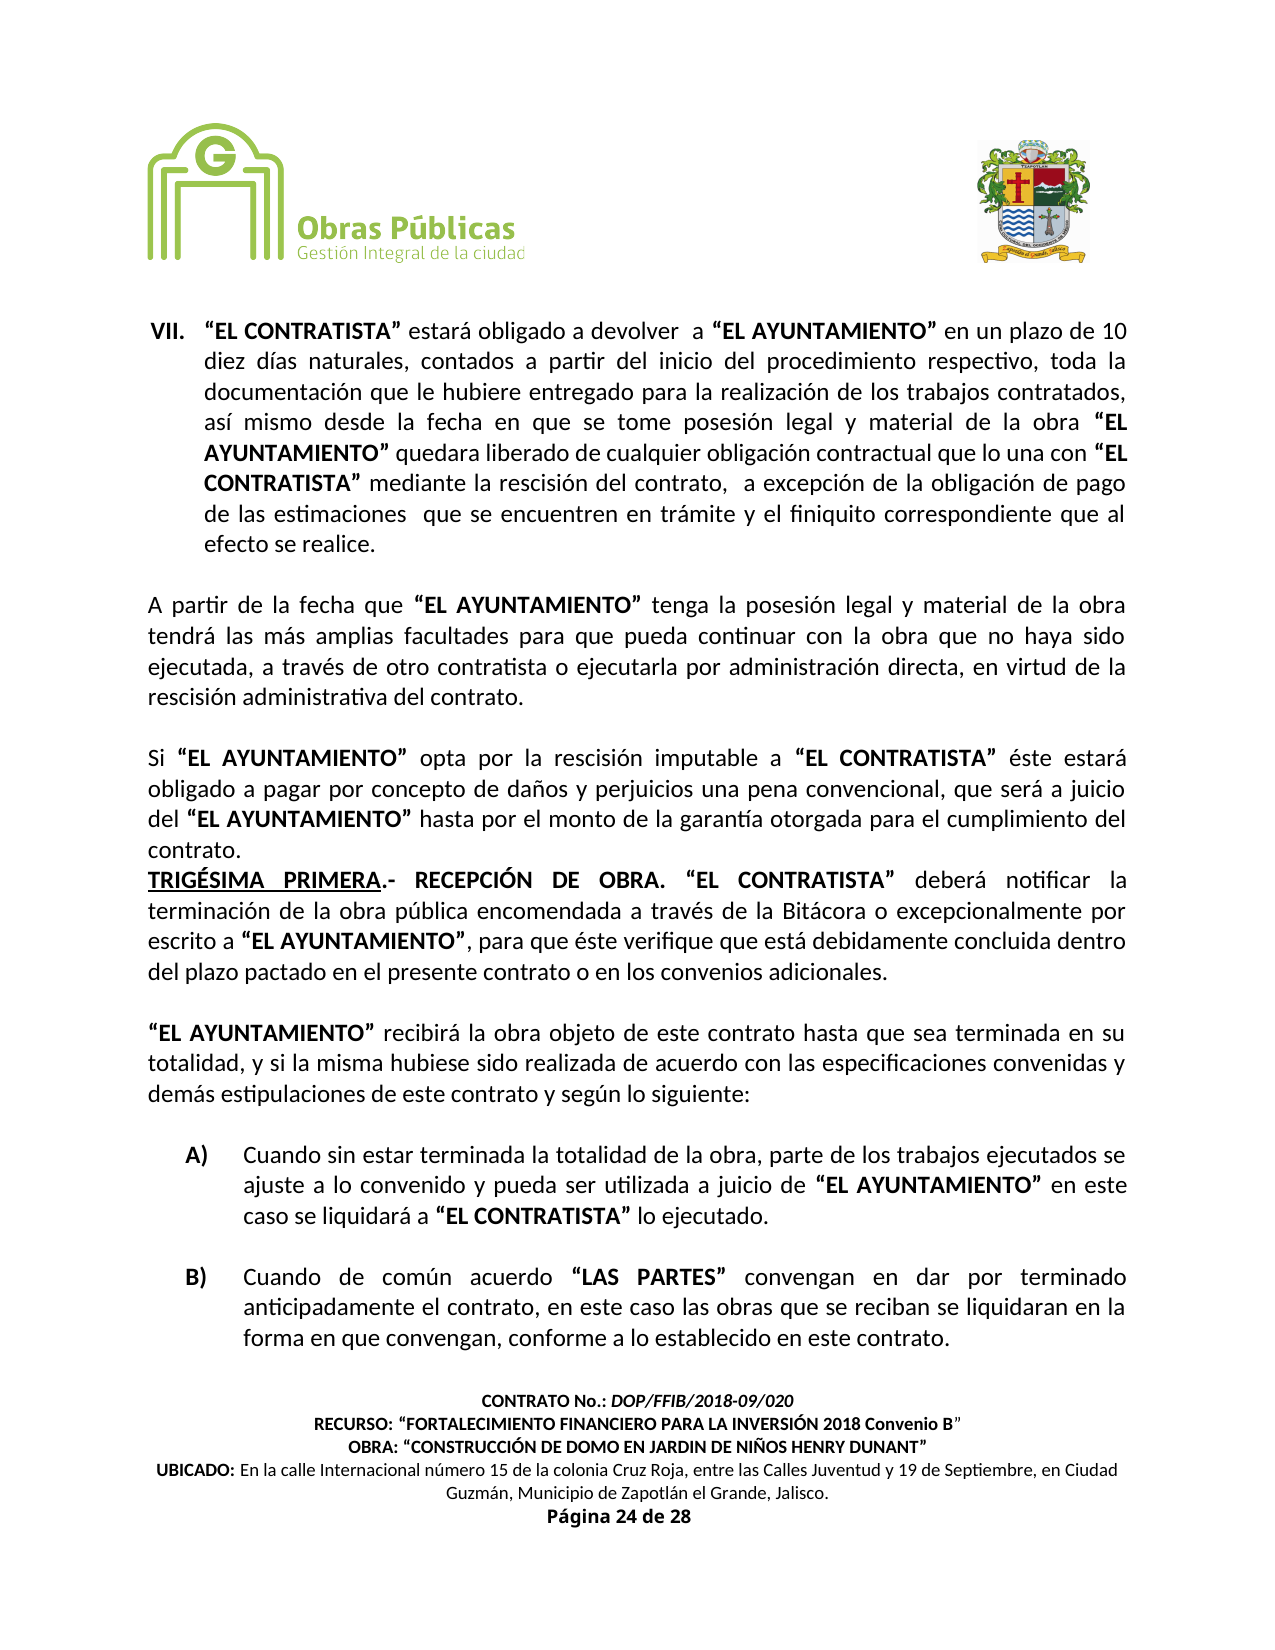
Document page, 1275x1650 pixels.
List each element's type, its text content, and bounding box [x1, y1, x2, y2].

text TRIGÉSIMA PRIMERA.- RECEPCIÓN DE OBRA. “EL CONTRATISTA” deberá notificar la terminación de la obra pública encomendada a través de la Bitácora o excepcionalmente por escrito a “EL AYUNTAMIENTO”, para que éste verifique que está debidamente concluida dentro del plazo pactado en el presente contrato o en los convenios adicionales. [148, 864, 1127, 986]
list Cuando sin estar terminada la totalidad de la obra, parte de los trabajos ejecutados se ajuste a lo convenido y pueda ser utilizada a juicio de “EL AYUNTAMIENTO” en este caso se liquidará a “EL CONTRATISTA” lo ejecutado. [185, 1139, 1127, 1231]
list “EL CONTRATISTA” estará obligado a devolver a “EL AYUNTAMIENTO” en un plazo de 10 diez días naturales, contados a partir del inicio del procedimiento respectivo, toda la documentación que le hubiere entregado para la realización de los trabajos contratados, así mismo desde la fecha en que se tome posesión legal y material de la obra “EL AYUNTAMIENTO” quedara liberado de cualquier obligación contractual que lo una con “EL CONTRATISTA” mediante la rescisión del contrato, a excepción de la obligación de pago de las estimaciones que se encuentren en trámite y el finiquito correspondiente que al efecto se realice. [185, 315, 1127, 559]
picture [147, 123, 525, 263]
text A partir de la fecha que “EL AYUNTAMIENTO” tenga la posesión legal y material de la obra tendrá las más amplias facultades para que pueda continuar con la obra que no haya sido ejecutada, a través de otro contratista o ejecutarla por administración directa, en virtud de la rescisión administrativa del contrato. [148, 589, 1127, 712]
picture [977, 140, 1090, 263]
list Cuando de común acuerdo “LAS PARTES” convengan en dar por terminado anticipadamente el contrato, en este caso las obras que se reciban se liquidaran en la forma en que convengan, conforme a lo establecido en este contrato. [185, 1261, 1127, 1353]
text “EL AYUNTAMIENTO” recibirá la obra objeto de este contrato hasta que sea terminada en su totalidad, y si la misma hubiese sido realizada de acuerdo con las especificaciones convenidas y demás estipulaciones de este contrato y según lo siguiente: [148, 1017, 1127, 1108]
text Si “EL AYUNTAMIENTO” opta por la rescisión imputable a “EL CONTRATISTA” éste estará obligado a pagar por concepto de daños y perjuicios una pena convencional, que será a juicio del “EL AYUNTAMIENTO” hasta por el monto de la garantía otorgada para el cumplimiento del contrato. [148, 742, 1127, 864]
